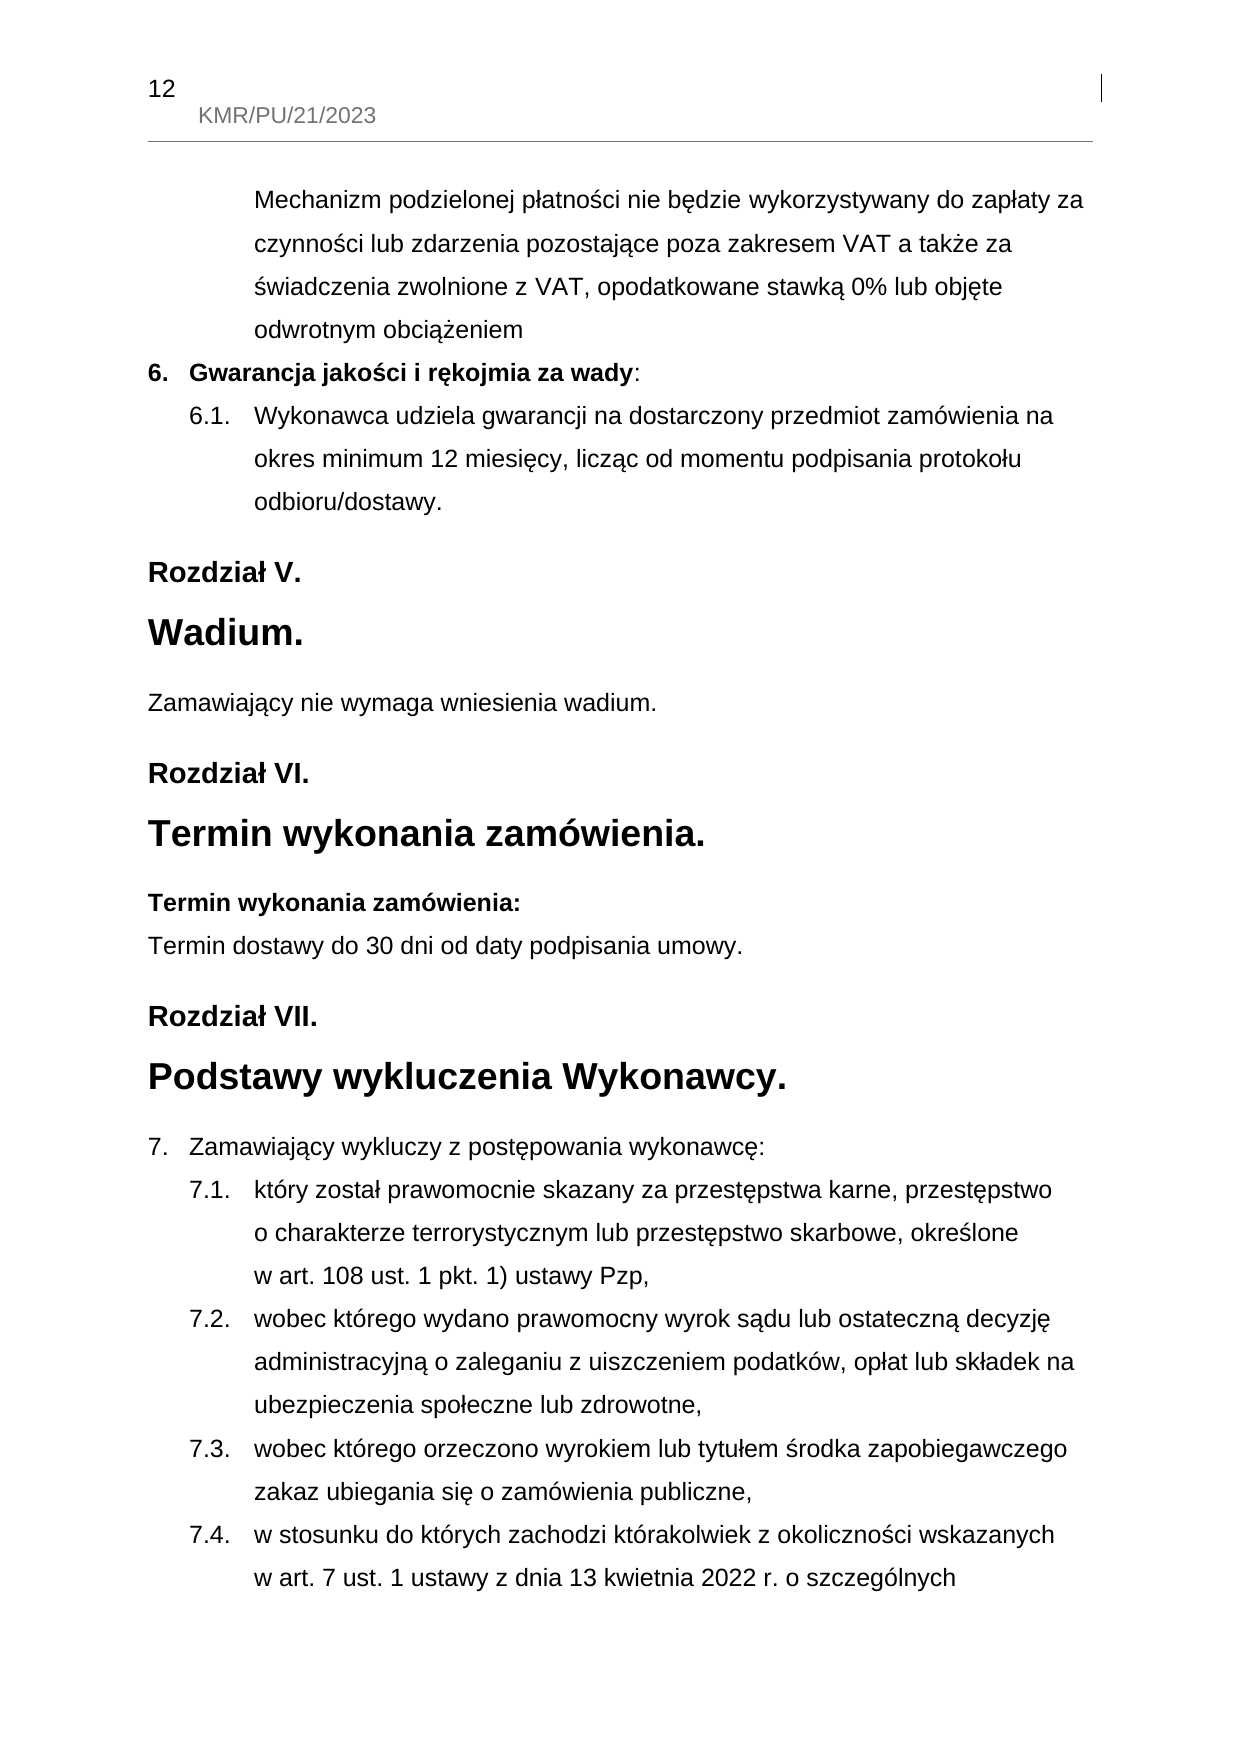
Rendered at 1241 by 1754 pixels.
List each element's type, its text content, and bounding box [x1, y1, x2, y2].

subtitle Podstawy wykluczenia Wykonawcy. [148, 999, 1093, 1098]
list wobec którego wydano prawomocny wyrok sądu lub ostateczną decyzję administracyjną o zaleganiu z uiszczeniem podatków, opłat lub składek na ubezpieczenia społeczne lub zdrowotne, [189, 1304, 1093, 1419]
text Termin wykonania zamówienia: [148, 888, 1093, 917]
list Zamawiający wykluczy z postępowania wykonawcę: [148, 1132, 1093, 1160]
subtitle Termin wykonania zamówienia. [148, 756, 1093, 854]
list wobec którego orzeczono wyrokiem lub tytułem środka zapobiegawczego zakaz ubiegania się o zamówienia publiczne, [189, 1433, 1093, 1505]
text Termin dostawy do 30 dni od daty podpisania umowy. [148, 931, 1093, 960]
list Wykonawca udziela gwarancji na dostarczony przedmiot zamówienia na okres minimum 12 miesięcy, licząc od momentu podpisania protokołu odbioru/dostawy. [189, 401, 1093, 516]
subtitle Wadium. [148, 555, 1093, 654]
text Zamawiający nie wymaga wniesienia wadium. [148, 688, 1093, 716]
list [189, 1520, 1093, 1592]
list który został prawomocnie skazany za przestępstwa karne, przestępstwo o charakterze terrorystycznym lub przestępstwo skarbowe, określone w art. 108 ust. 1 pkt. 1) ustawy Pzp, [189, 1175, 1093, 1290]
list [189, 185, 1093, 343]
list Gwarancja jakości i rękojmia za wady: [148, 358, 1093, 387]
